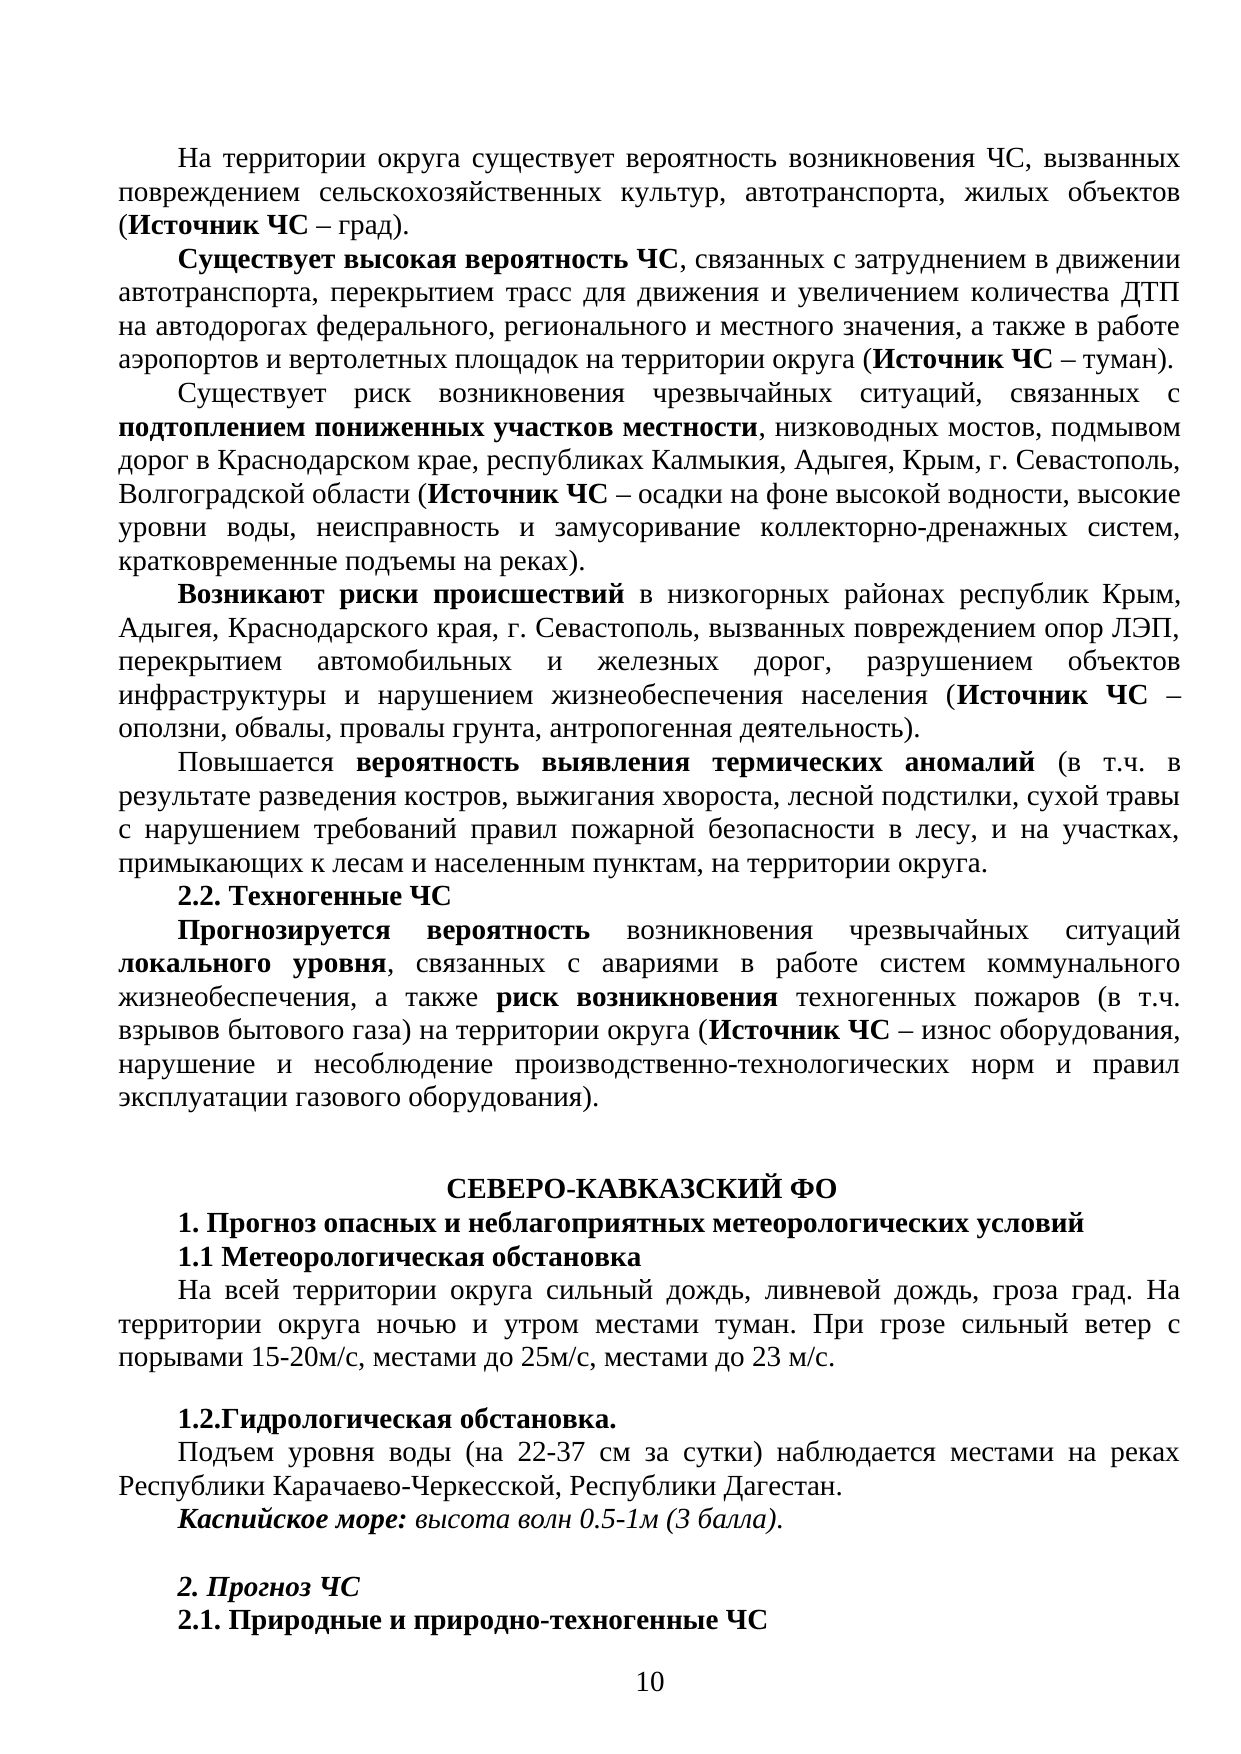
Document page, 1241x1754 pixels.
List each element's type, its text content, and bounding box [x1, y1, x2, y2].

text 1.2.Гидрологическая обстановка. [118, 1401, 1181, 1434]
text На всей территории округа сильный дождь, ливневой дождь, гроза град. На территории округа ночью и утром местами туман. При грозе сильный ветер с порывами 15-20м/с, местами до 25м/с, местами до 23 м/с. [118, 1272, 1181, 1373]
text Существует высокая вероятность ЧС, связанных с затруднением в движении автотранспорта, перекрытием трасс для движения и увеличением количества ДТП на автодорогах федерального, регионального и местного значения, а также в работе аэропортов и вертолетных площадок на территории округа (Источник ЧС – туман). [118, 241, 1181, 375]
text Возникают риски происшествий в низкогорных районах республик Крым, Адыгея, Краснодарского края, г. Севастополь, вызванных повреждением опор ЛЭП, перекрытием автомобильных и железных дорог, разрушением объектов инфраструктуры и нарушением жизнеобеспечения населения (Источник ЧС – оползни, обвалы, провалы грунта, антропогенная деятельность). [118, 576, 1181, 744]
text Повышается вероятность выявления термических аномалий (в т.ч. в результате разведения костров, выжигания хвороста, лесной подстилки, сухой травы с нарушением требований правил пожарной безопасности в лесу, и на участках, примыкающих к лесам и населенным пунктам, на территории округа. [118, 744, 1181, 878]
text Подъем уровня воды (на 22-37 см за сутки) наблюдается местами на реках Республики Карачаево-Черкесской, Республики Дагестан. [118, 1434, 1181, 1502]
text 2.2. Техногенные ЧС [118, 878, 1181, 912]
text Существует риск возникновения чрезвычайных ситуаций, связанных с подтоплением пониженных участков местности, низководных мостов, подмывом дорог в Краснодарском крае, республиках Калмыкия, Адыгея, Крым, г. Севастополь, Волгоградской области (Источник ЧС – осадки на фоне высокой водности, высокие уровни воды, неисправность и замусоривание коллекторно-дренажных систем, кратковременные подъемы на реках). [118, 375, 1181, 576]
text Прогнозируется вероятность возникновения чрезвычайных ситуаций локального уровня, связанных с авариями в работе систем коммунального жизнеобеспечения, а также риск возникновения техногенных пожаров (в т.ч. взрывов бытового газа) на территории округа (Источник ЧС – износ оборудования, нарушение и несоблюдение производственно-технологических норм и правил эксплуатации газового оборудования). [118, 912, 1181, 1113]
text На территории округа существует вероятность возникновения ЧС, вызванных повреждением сельскохозяйственных культур, автотранспорта, жилых объектов (Источник ЧС – град). [118, 140, 1181, 241]
text 1. Прогноз опасных и неблагоприятных метеорологических условий [118, 1205, 1181, 1239]
text СЕВЕРО-КАВКАЗСКИЙ ФО [118, 1172, 1181, 1205]
text 1.1 Метеорологическая обстановка [118, 1239, 1181, 1272]
text 2. Прогноз ЧС [118, 1569, 1181, 1602]
text 2.1. Природные и природно-техногенные ЧС [118, 1602, 1181, 1636]
text Каспийское море: высота волн 0.5-1м (3 балла). [118, 1502, 1181, 1535]
